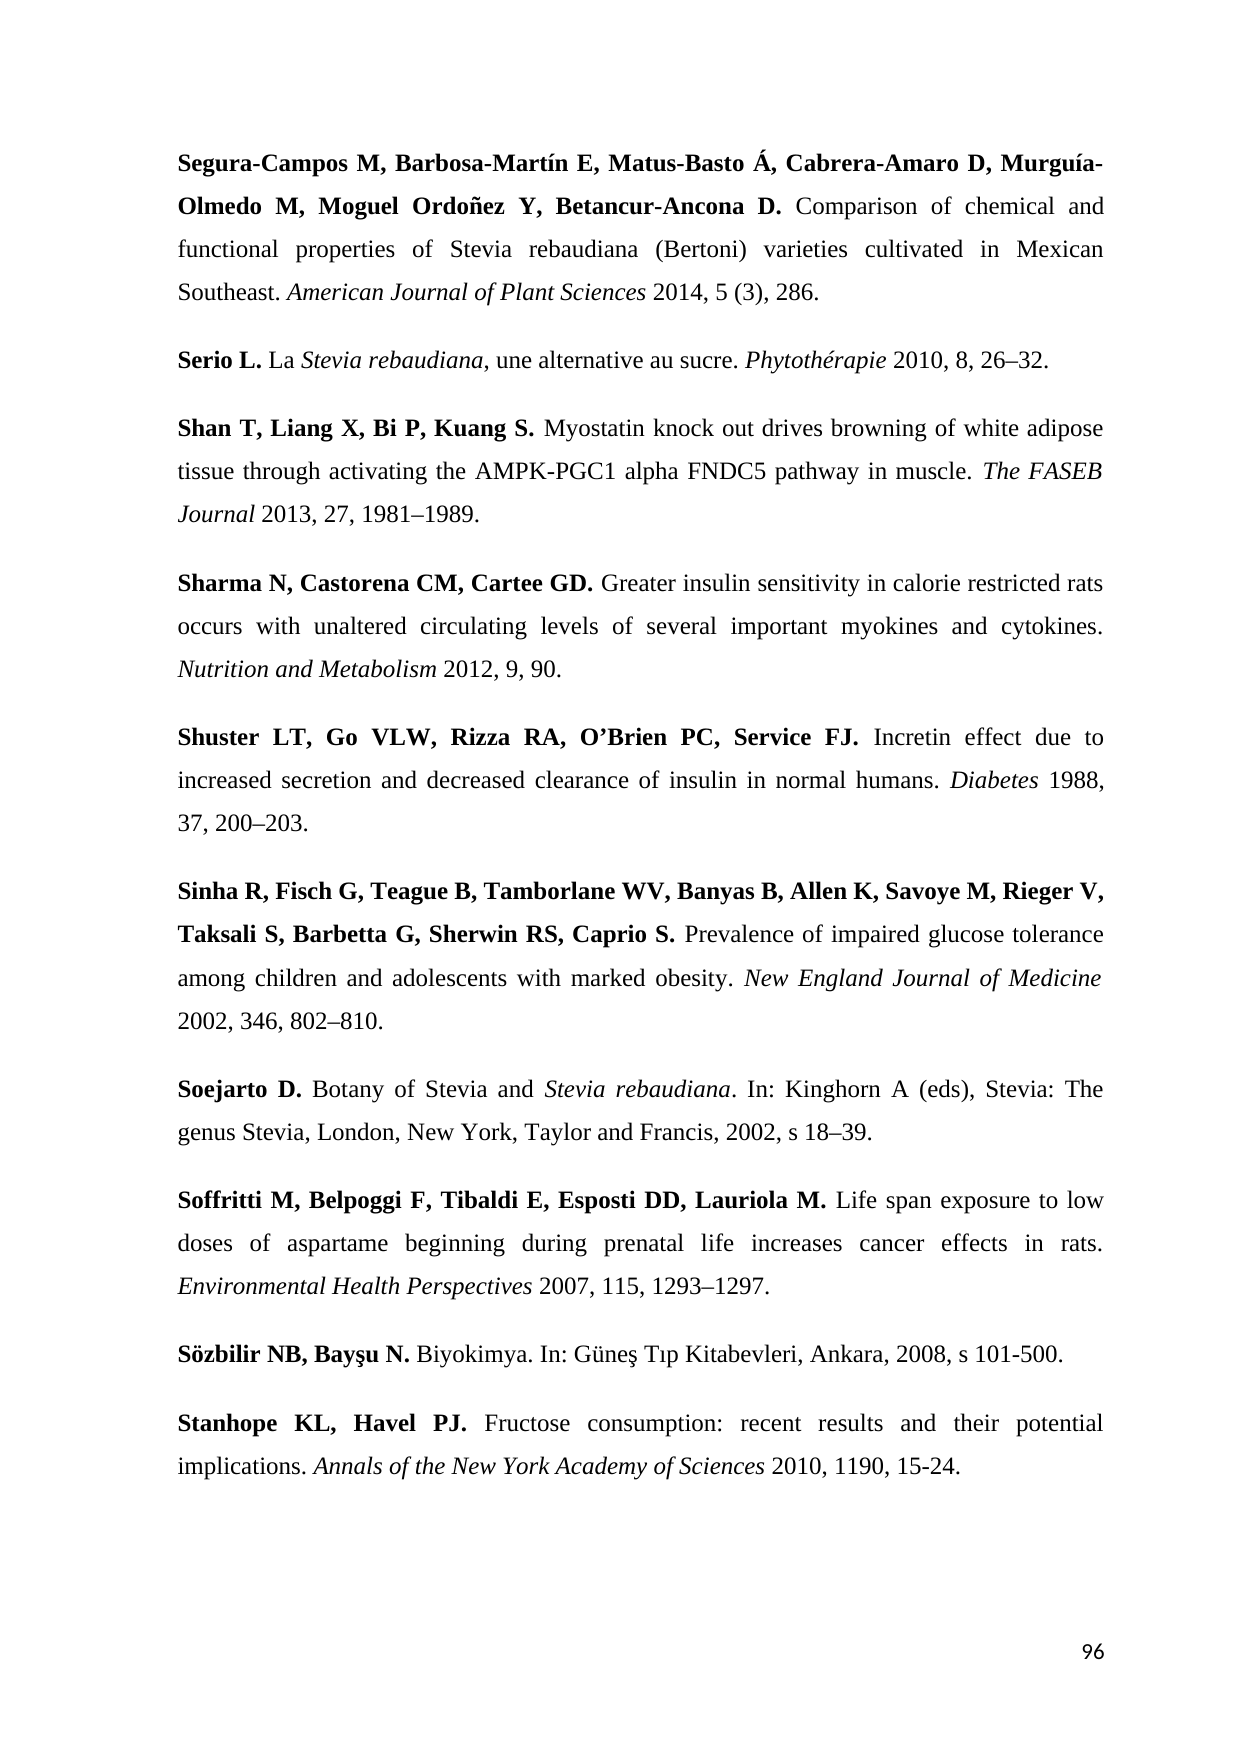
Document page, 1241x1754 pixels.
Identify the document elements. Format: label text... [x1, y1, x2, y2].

text Serio L. La Stevia rebaudiana, une alternative au sucre. Phytothérapie 2010, 8, 26–32. [177, 345, 1104, 374]
text Soffritti M, Belpoggi F, Tibaldi E, Esposti DD, Lauriola M. Life span exposure to low doses of aspartame beginning during prenatal life increases cancer effects in rats. Environmental Health Perspectives 2007, 115, 1293–1297. [177, 1185, 1104, 1300]
text Shuster LT, Go VLW, Rizza RA, O’Brien PC, Service FJ. Incretin effect due to increased secretion and decreased clearance of insulin in normal humans. Diabetes 1988, 37, 200–203. [177, 722, 1104, 837]
text Sinha R, Fisch G, Teague B, Tamborlane WV, Banyas B, Allen K, Savoye M, Rieger V, Taksali S, Barbetta G, Sherwin RS, Caprio S. Prevalence of impaired glucose tolerance among children and adolescents with marked obesity. New England Journal of Medicine 2002, 346, 802–810. [177, 876, 1104, 1034]
text Sözbilir NB, Bayşu N. Biyokimya. In: Güneş Tıp Kitabevleri, Ankara, 2008, s 101-500. [177, 1339, 1104, 1368]
text Soejarto D. Botany of Stevia and Stevia rebaudiana. In: Kinghorn A (eds), Stevia: The genus Stevia, London, New York, Taylor and Francis, 2002, s 18–39. [177, 1074, 1104, 1146]
text Segura-Campos M, Barbosa-Martín E, Matus-Basto Á, Cabrera-Amaro D, Murguía-Olmedo M, Moguel Ordoñez Y, Betancur-Ancona D. Comparison of chemical and functional properties of Stevia rebaudiana (Bertoni) varieties cultivated in Mexican Southeast. American Journal of Plant Sciences 2014, 5 (3), 286. [177, 148, 1104, 306]
text Shan T, Liang X, Bi P, Kuang S. Myostatin knock out drives browning of white adipose tissue through activating the AMPK-PGC1 alpha FNDC5 pathway in muscle. The FASEB Journal 2013, 27, 1981–1989. [177, 413, 1104, 528]
text Stanhope KL, Havel PJ. Fructose consumption: recent results and their potential implications. Annals of the New York Academy of Sciences 2010, 1190, 15-24. [177, 1408, 1104, 1479]
text Sharma N, Castorena CM, Cartee GD. Greater insulin sensitivity in calorie restricted rats occurs with unaltered circulating levels of several important myokines and cytokines. Nutrition and Metabolism 2012, 9, 90. [177, 568, 1104, 683]
